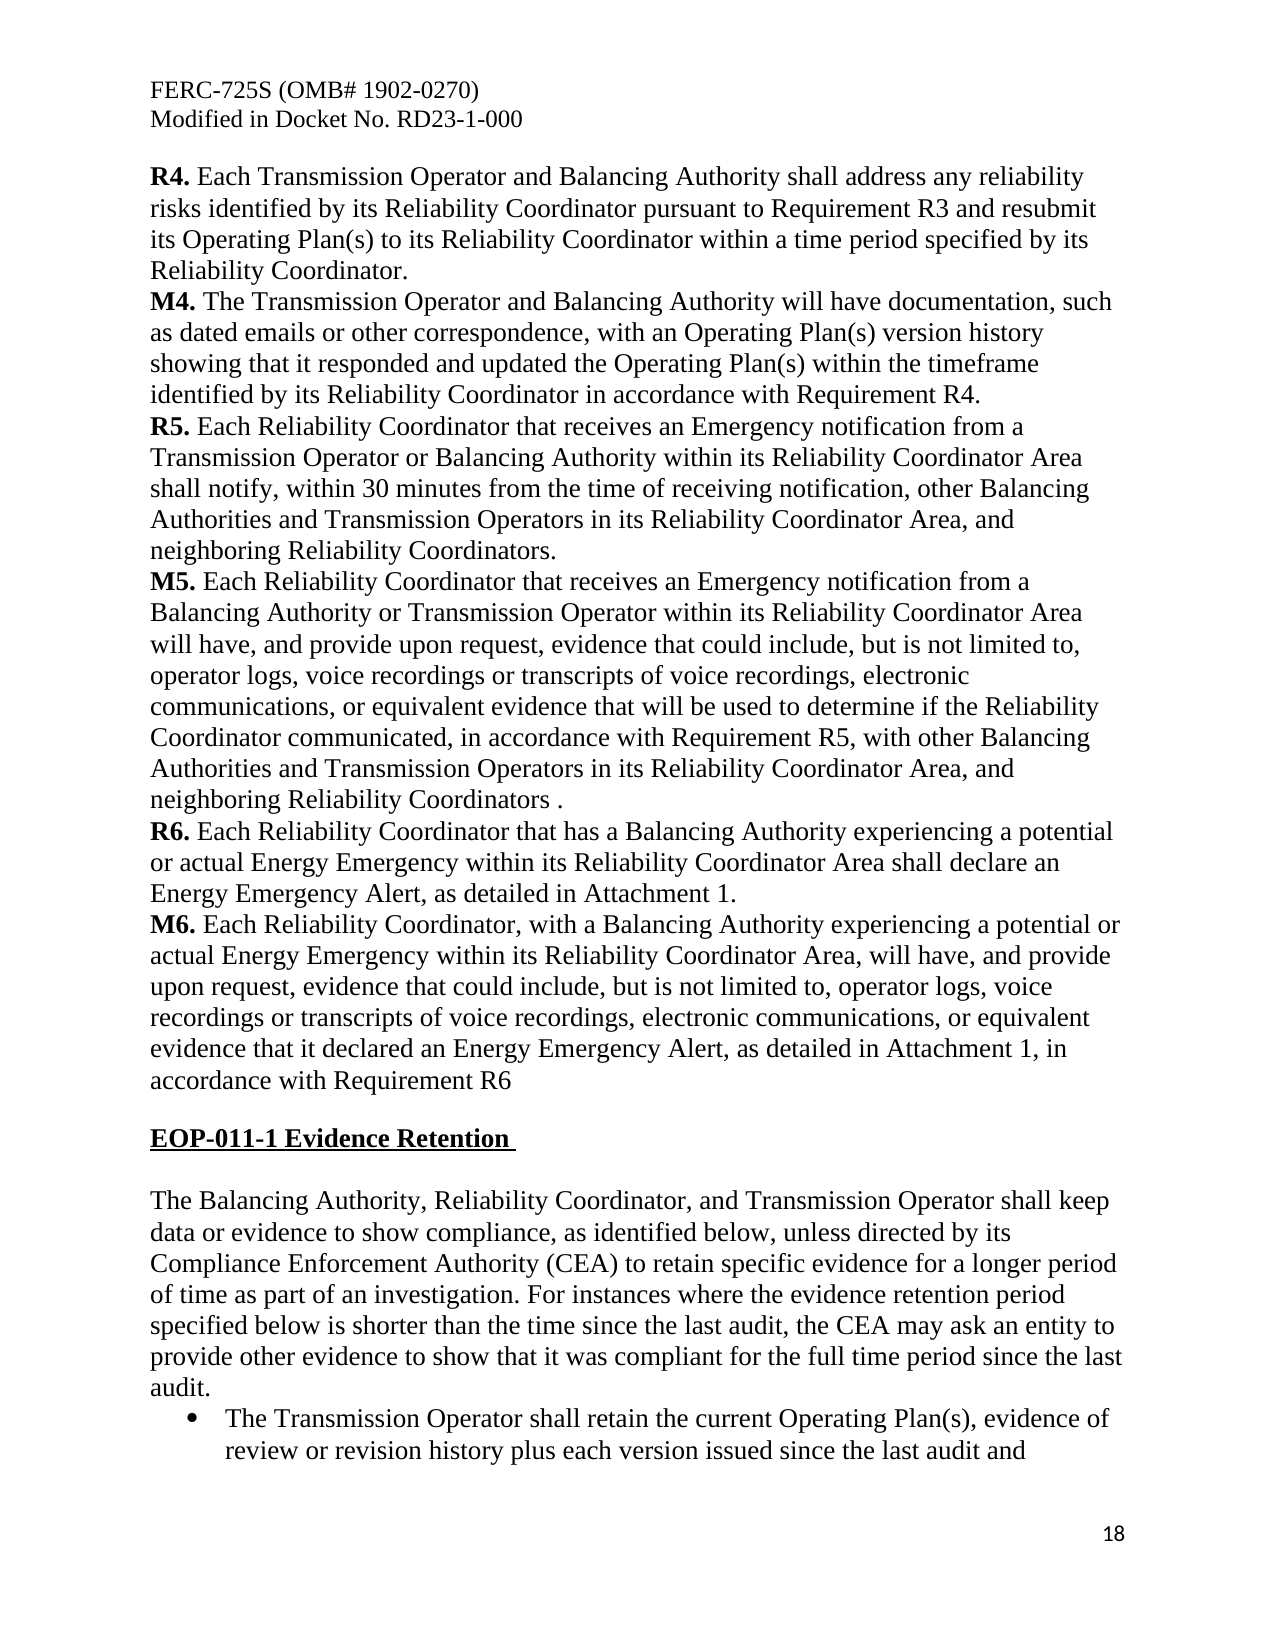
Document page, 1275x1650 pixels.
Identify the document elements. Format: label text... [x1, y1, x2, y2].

text R5. Each Reliability Coordinator that receives an Emergency notification from a Transmission Operator or Balancing Authority within its Reliability Coordinator Area shall notify, within 30 minutes from the time of receiving notification, other Balancing Authorities and Transmission Operators in its Reliability Coordinator Area, and neighboring Reliability Coordinators. [150, 410, 1125, 565]
text M6. Each Reliability Coordinator, with a Balancing Authority experiencing a potential or actual Energy Emergency within its Reliability Coordinator Area, will have, and provide upon request, evidence that could include, but is not limited to, operator logs, voice recordings or transcripts of voice recordings, electronic communications, or equivalent evidence that it declared an Energy Emergency Alert, as detailed in Attachment 1, in accordance with Requirement R6 [150, 908, 1125, 1095]
text EOP-011-1 Evidence Retention [150, 1122, 1125, 1153]
text M4. The Transmission Operator and Balancing Authority will have documentation, such as dated emails or other correspondence, with an Operating Plan(s) version history showing that it responded and updated the Operating Plan(s) within the timeframe identified by its Reliability Coordinator in accordance with Requirement R4. [150, 285, 1125, 410]
text R4. Each Transmission Operator and Balancing Authority shall address any reliability risks identified by its Reliability Coordinator pursuant to Requirement R3 and resubmit its Operating Plan(s) to its Reliability Coordinator within a time period specified by its Reliability Coordinator. [150, 161, 1125, 285]
text The Balancing Authority, Reliability Coordinator, and Transmission Operator shall keep data or evidence to show compliance, as identified below, unless directed by its Compliance Enforcement Authority (CEA) to retain specific evidence for a longer period of time as part of an investigation. For instances where the evidence retention period specified below is shorter than the time since the last audit, the CEA may ask an entity to provide other evidence to show that it was compliant for the full time period since the last audit. [150, 1184, 1125, 1402]
text R6. Each Reliability Coordinator that has a Balancing Authority experiencing a potential or actual Energy Emergency within its Reliability Coordinator Area shall declare an Energy Emergency Alert, as detailed in Attachment 1. [150, 814, 1125, 908]
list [187, 1402, 1125, 1465]
text M5. Each Reliability Coordinator that receives an Emergency notification from a Balancing Authority or Transmission Operator within its Reliability Coordinator Area will have, and provide upon request, evidence that could include, but is not limited to, operator logs, voice recordings or transcripts of voice recordings, electronic communications, or equivalent evidence that will be used to determine if the Reliability Coordinator communicated, in accordance with Requirement R5, with other Balancing Authorities and Transmission Operators in its Reliability Coordinator Area, and neighboring Reliability Coordinators . [150, 565, 1125, 814]
